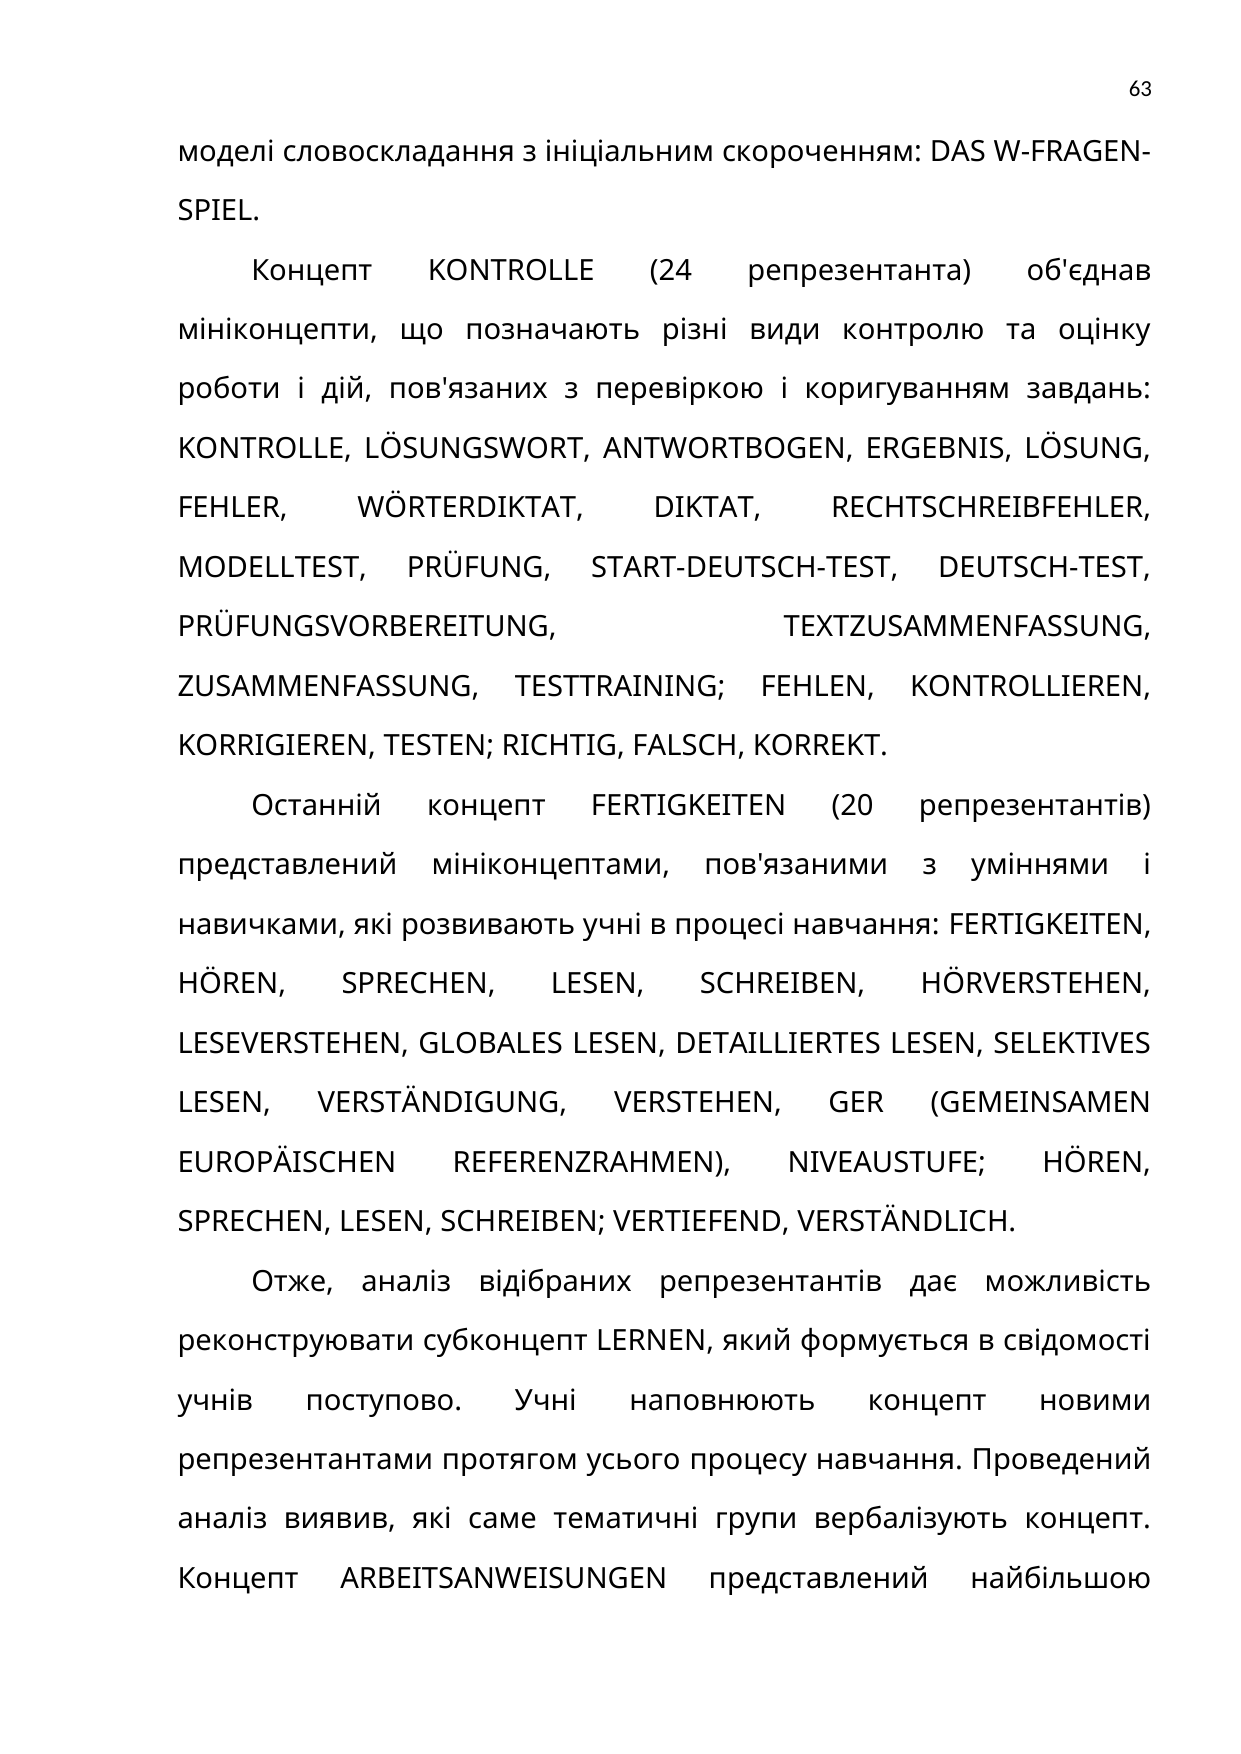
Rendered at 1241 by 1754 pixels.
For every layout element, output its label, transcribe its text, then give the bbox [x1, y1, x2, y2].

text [177, 1260, 1152, 1597]
text Концепт KONTROLLE (24 репрезентанта) об'єднав мініконцепти, що позначають різні види контролю та оцінку роботи і дій, пов'язаних з перевіркою і коригуванням завдань: KONTROLLE, LÖSUNGSWORT, ANTWORTBOGEN, ERGEBNIS, LÖSUNG, FEHLER, WÖRTERDIKTAT, DIKTAT, RECHTSCHREIBFEHLER, MODELLTEST, PRÜFUNG, START-DEUTSCH-TEST, DEUTSCH-TEST, PRÜFUNGSVORBEREITUNG, TEXTZUSAMMENFASSUNG, ZUSAMMENFASSUNG, TESTTRAINING; FEHLEN, KONTROLLIEREN, KORRIGIEREN, TESTEN; RICHTIG, FALSCH, KORREKT. [177, 249, 1152, 764]
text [177, 130, 1152, 229]
text Останній концепт FERTIGKEITEN (20 репрезентантів) представлений мініконцептами, пов'язаними з уміннями і навичками, які розвивають учні в процесі навчання: FERTIGKEITEN, HÖREN, SPRECHEN, LESEN, SCHREIBEN, HÖRVERSTEHEN, LESEVERSTEHEN, GLOBALES LESEN, DETAILLIERTES LESEN, SELEKTIVES LESEN, VERSTÄNDIGUNG, VERSTEHEN, GER (GEMEINSAMEN EUROPÄISCHEN REFERENZRAHMEN), NIVEAUSTUFE; HÖREN, SPRECHEN, LESEN, SCHREIBEN; VERTIEFEND, VERSTÄNDLICH. [177, 784, 1152, 1240]
